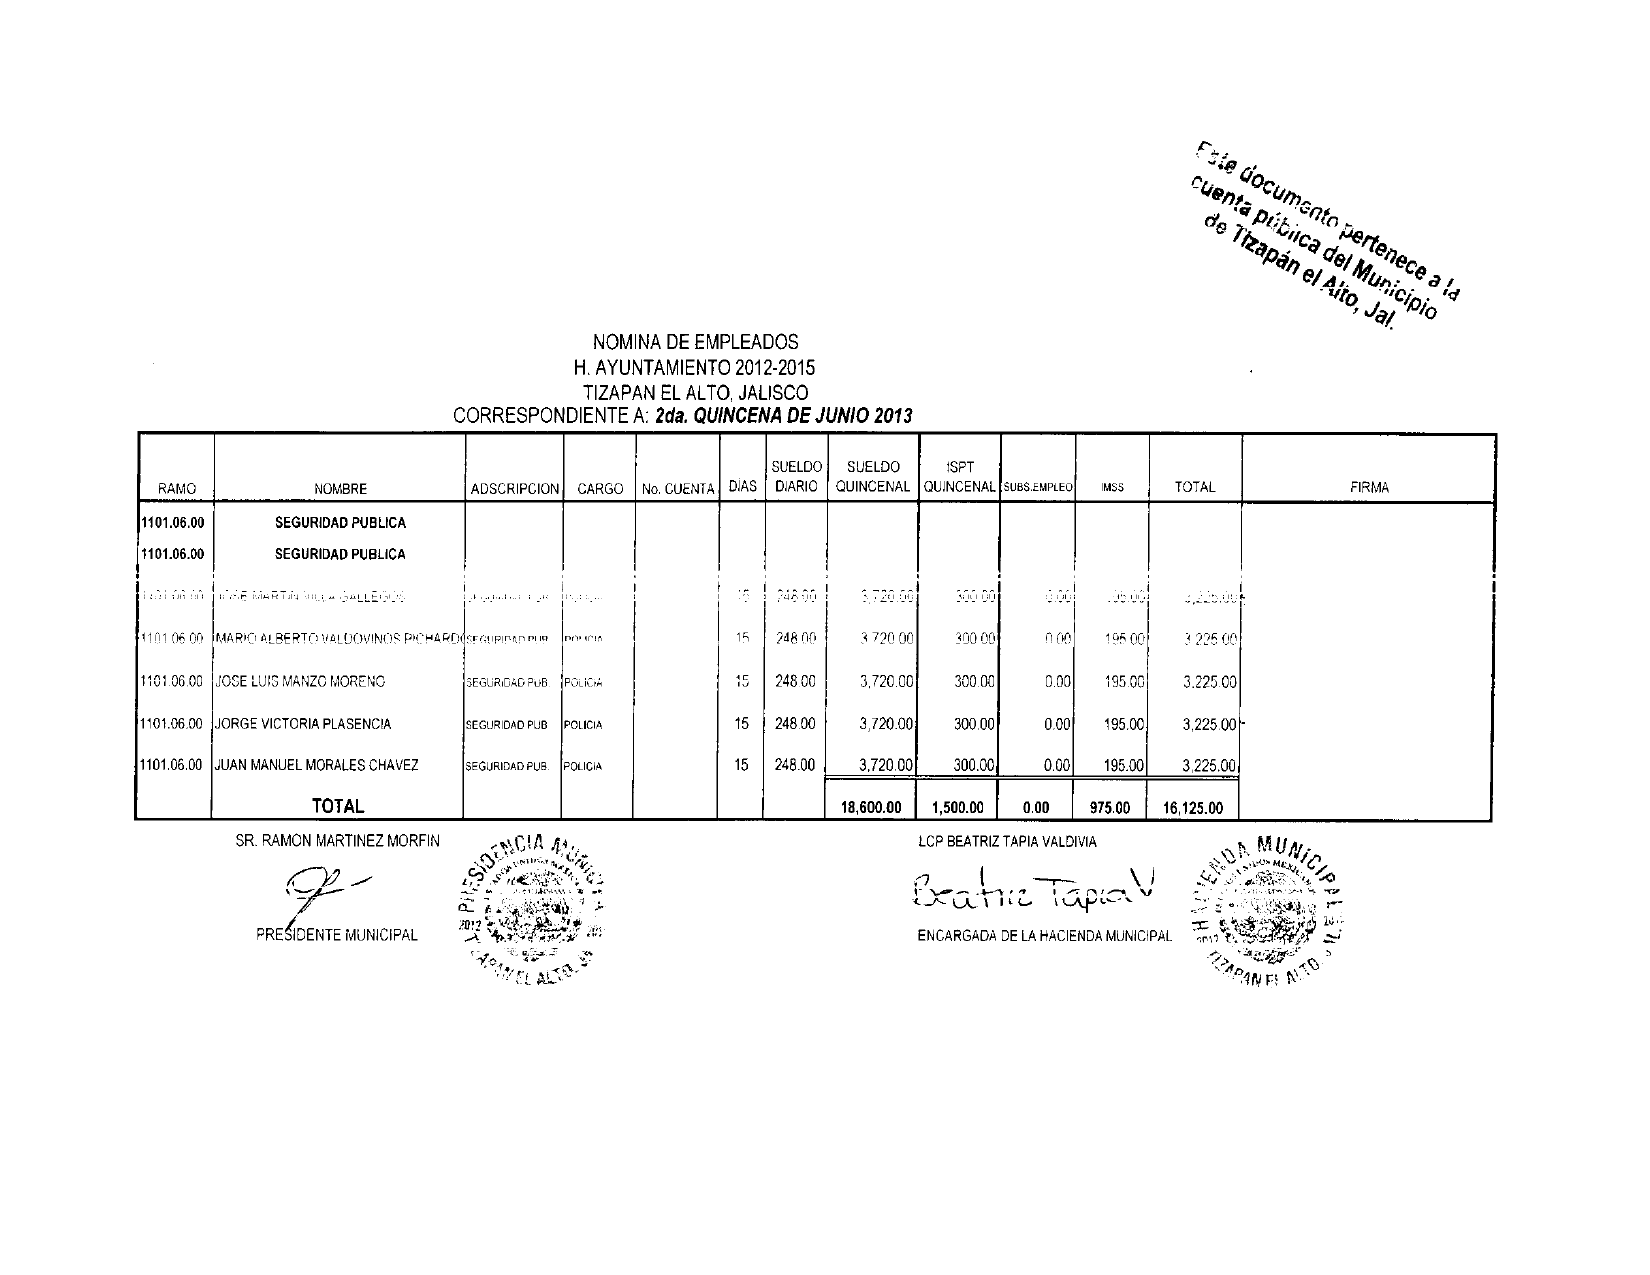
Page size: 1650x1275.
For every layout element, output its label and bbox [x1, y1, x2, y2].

picture [59, 59, 1557, 1216]
